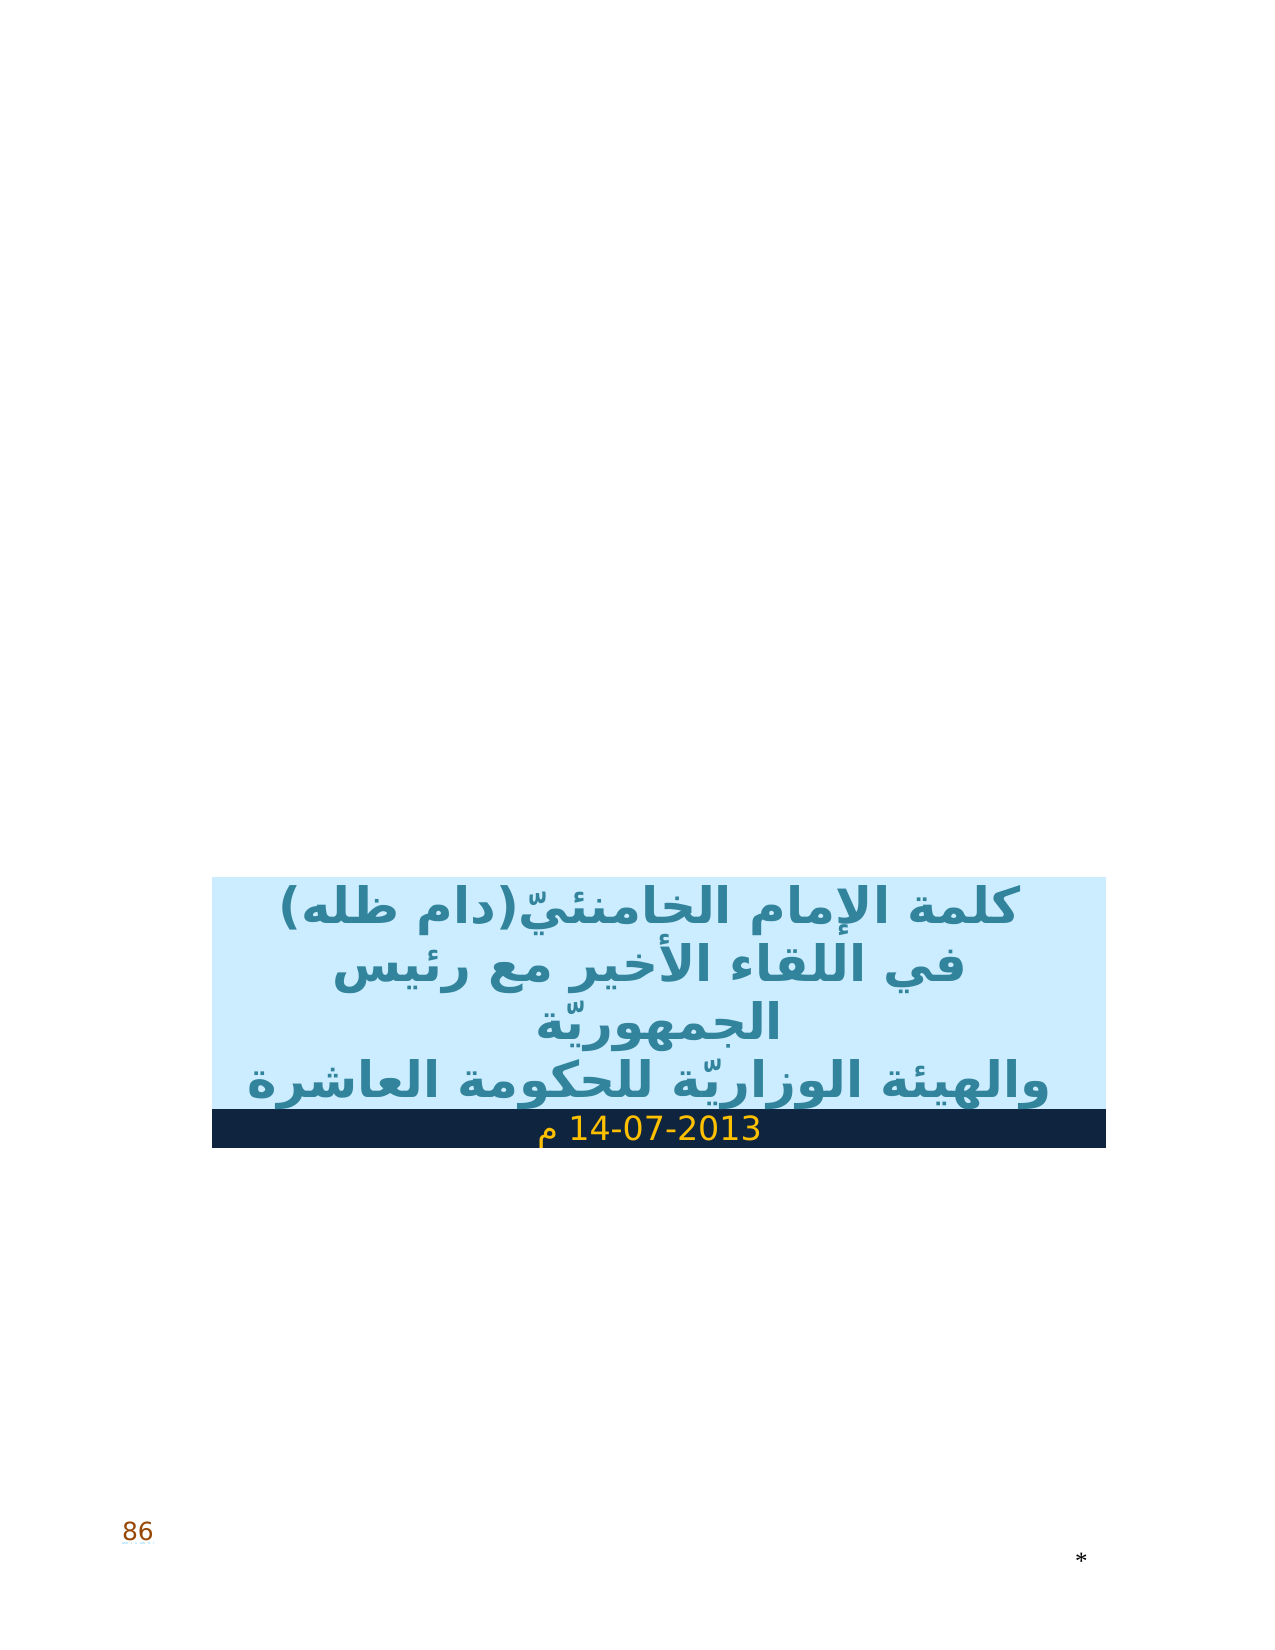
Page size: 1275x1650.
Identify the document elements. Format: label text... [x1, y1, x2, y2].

text 14-07-2013 م [212, 1109, 1106, 1148]
text كلمة الإمام الخامنئيّ(دام ظله) [212, 877, 1106, 935]
text في اللقاء الأخير مع رئيس الجمهوريّة [212, 935, 1106, 1051]
text والهيئة الوزاريّة للحكومة العاشرة [212, 1051, 1106, 1109]
